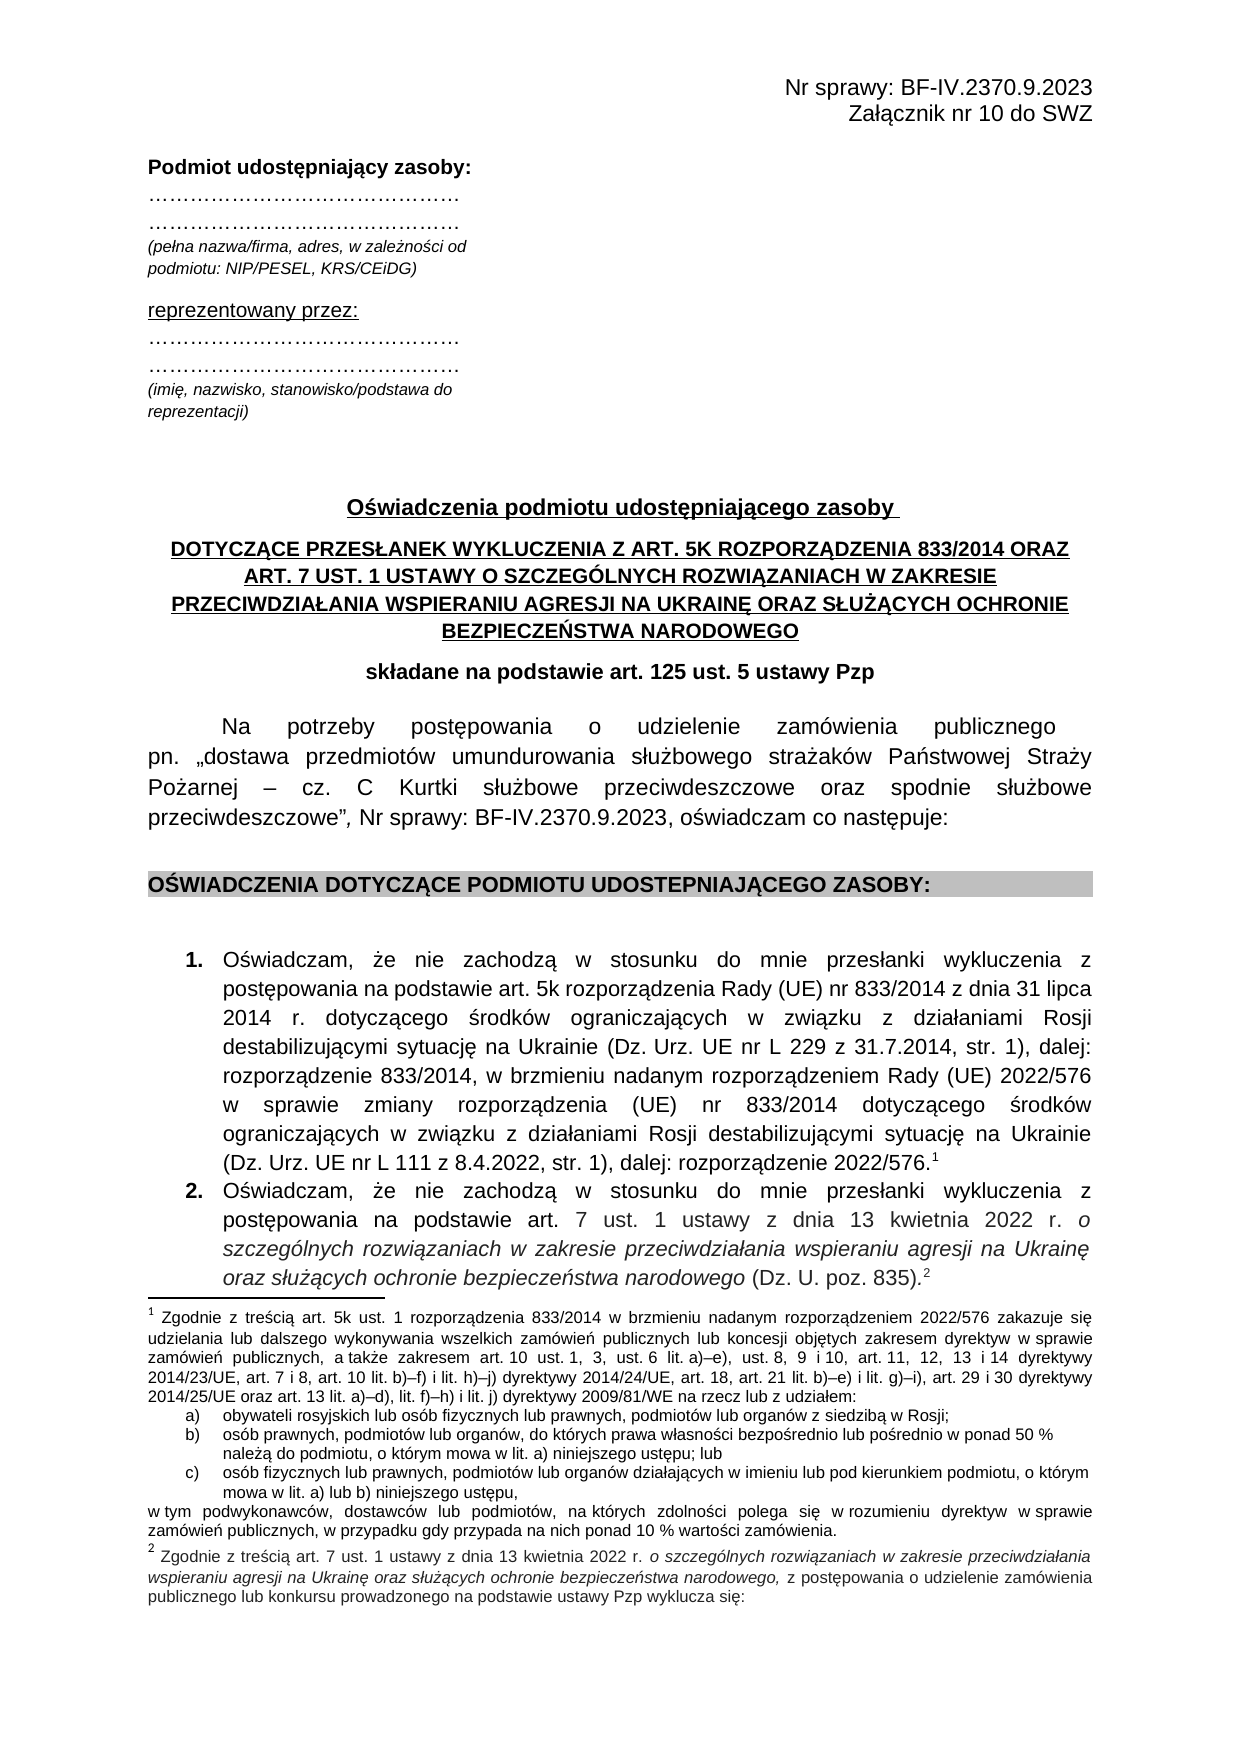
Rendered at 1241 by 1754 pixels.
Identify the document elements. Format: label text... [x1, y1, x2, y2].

list Oświadczam, że nie zachodzą w stosunku do mnie przesłanki wykluczenia z postępowania na podstawie art. 5k rozporządzenia Rady (UE) nr 833/2014 z dnia 31 lipca 2014 r. dotyczącego środków ograniczających w związku z działaniami Rosji destabilizującymi sytuację na Ukrainie (Dz. Urz. UE nr L 229 z 31.7.2014, str. 1), dalej: rozporządzenie 833/2014, w brzmieniu nadanym rozporządzeniem Rady (UE) 2022/576 w sprawie zmiany rozporządzenia (UE) nr 833/2014 dotyczącego środków ograniczających w związku z działaniami Rosji destabilizującymi sytuację na Ukrainie (Dz. Urz. UE nr L 111 z 8.4.2022, str. 1), dalej: rozporządzenie 2022/576. [185, 947, 1093, 1175]
text Podmiot udostępniający zasoby: [148, 154, 1093, 178]
text OŚWIADCZENIA DOTYCZĄCE PODMIOTU UDOSTEPNIAJĄCEGO ZASOBY: [148, 871, 1093, 897]
text ……………………………………………………………………………… [148, 182, 472, 233]
text składane na podstawie art. 125 ust. 5 ustawy Pzp [148, 659, 1093, 684]
text reprezentowany przez: [148, 298, 1093, 322]
list Oświadczam, że nie zachodzą w stosunku do mnie przesłanki wykluczenia z postępowania na podstawie art. 7 ust. 1 ustawy z dnia 13 kwietnia 2022 r. o szczególnych rozwiązaniach w zakresie przeciwdziałania wspieraniu agresji na Ukrainę oraz służących ochronie bezpieczeństwa narodowego (Dz. U. poz. 835). [185, 1178, 1093, 1291]
text Na potrzeby postępowania o udzielenie zamówienia publicznego pn. „dostawa przedmiotów umundurowania służbowego strażaków Państwowej Straży Pożarnej – cz. C Kurtki służbowe przeciwdeszczowe oraz spodnie służbowe przeciwdeszczowe”, Nr sprawy: BF-IV.2370.9.2023, oświadczam co następuje: [148, 713, 1093, 830]
text (imię, nazwisko, stanowisko/podstawa do reprezentacji) [148, 380, 472, 421]
text Oświadczenia podmiotu udostępniającego zasoby [148, 494, 1093, 520]
text DOTYCZĄCE PRZESŁANEK WYKLUCZENIA Z ART. 5K ROZPORZĄDZENIA 833/2014 ORAZ ART. 7 UST. 1 USTAWY o szczególnych rozwiązaniach w zakresie przeciwdziałania wspieraniu agresji na Ukrainę oraz służących ochronie bezpieczeństwa narodowego [148, 537, 1093, 643]
text (pełna nazwa/firma, adres, w zależności od podmiotu: NIP/PESEL, KRS/CEiDG) [148, 237, 472, 278]
text ……………………………………………………………………………… [148, 325, 472, 377]
